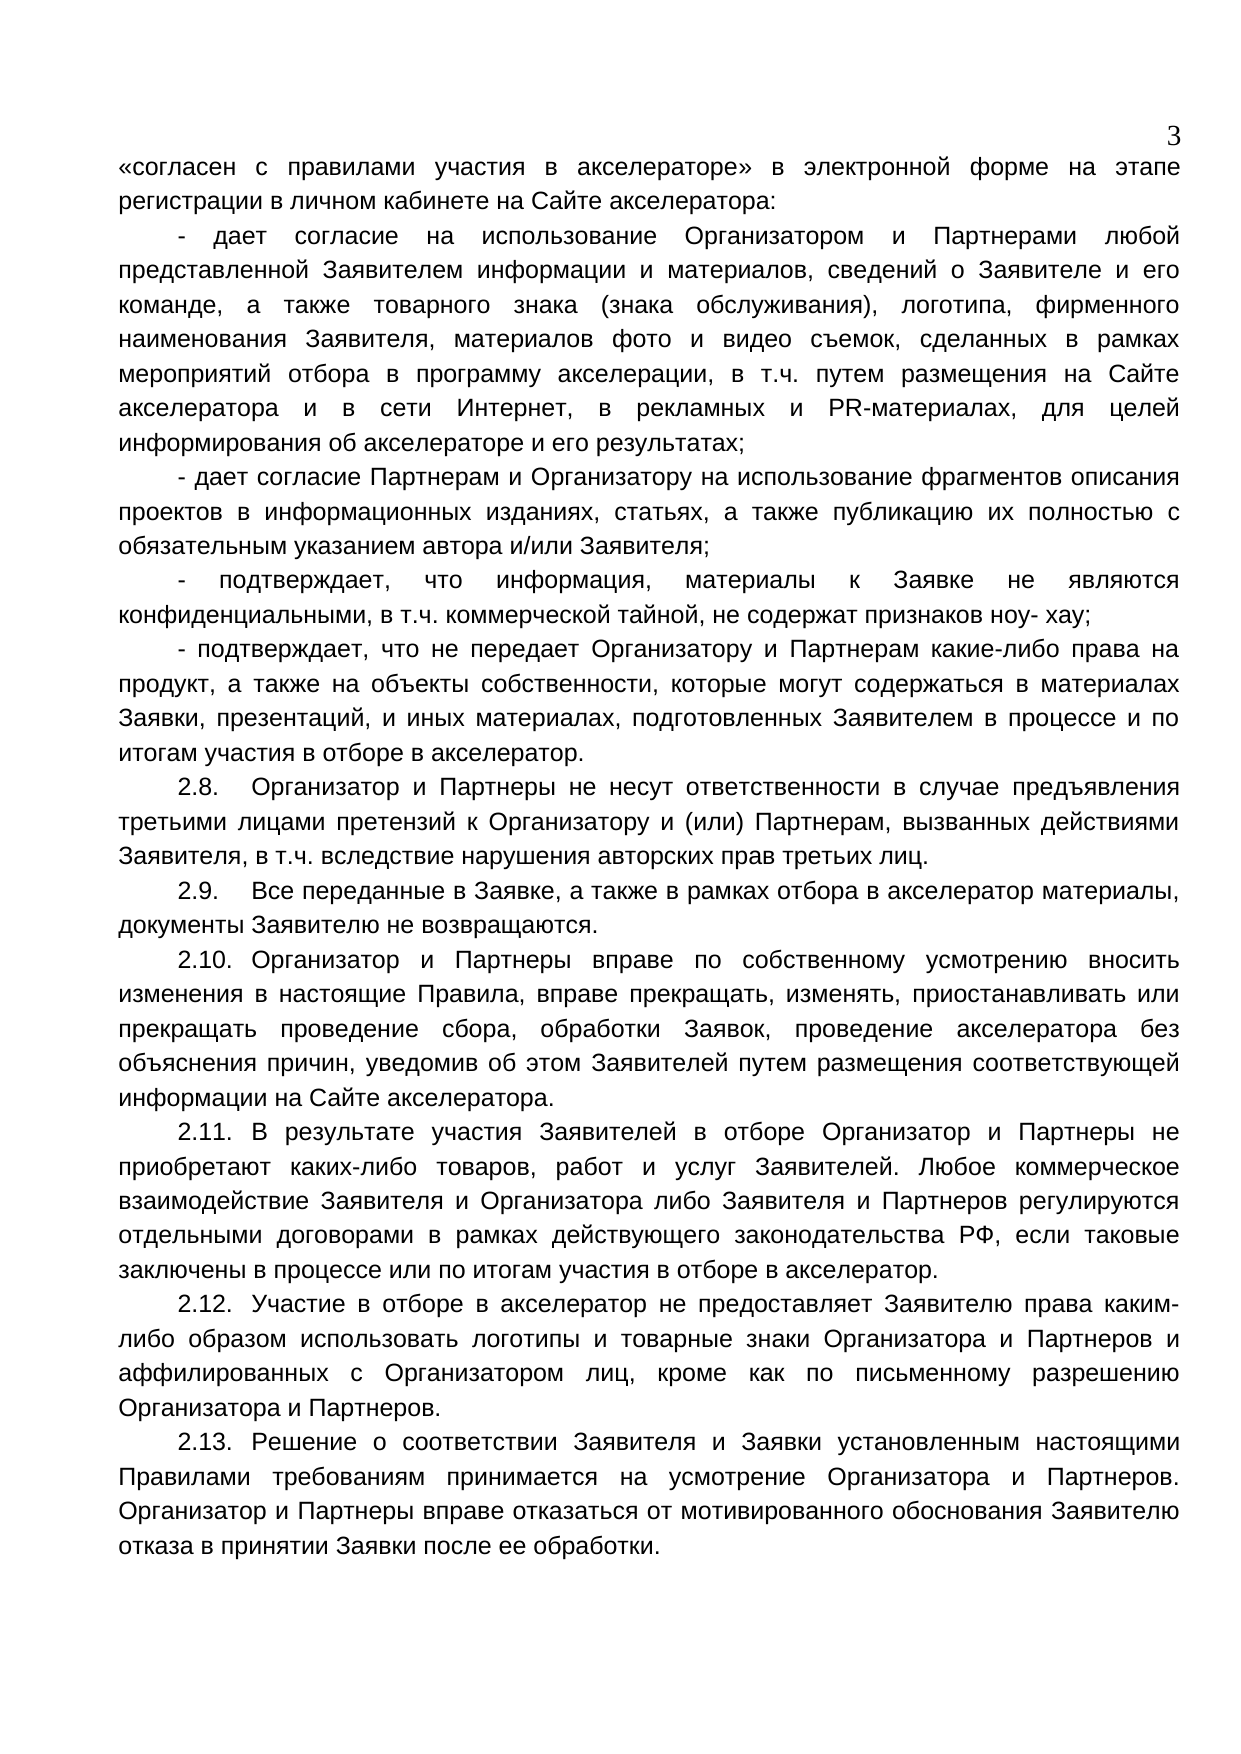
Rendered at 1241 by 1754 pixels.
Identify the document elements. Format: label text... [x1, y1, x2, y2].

list Решение о соответствии Заявителя и Заявки установленным настоящими Правилами требованиям принимается на усмотрение Организатора и Партнеров. Организатор и Партнеры вправе отказаться от мотивированного обоснования Заявителю отказа в принятии Заявки после ее обработки. [118, 1427, 1181, 1559]
list В результате участия Заявителей в отборе Организатор и Партнеры не приобретают каких-либо товаров, работ и услуг Заявителей. Любое коммерческое взаимодействие Заявителя и Организатора либо Заявителя и Партнеров регулируются отдельными договорами в рамках действующего законодательства РФ, если таковые заключены в процессе или по итогам участия в отборе в акселератор. [118, 1117, 1181, 1284]
text - подтверждает, что информация, материалы к Заявке не являются конфиденциальными, в т.ч. коммерческой тайной, не содержат признаков ноу- хау; [118, 565, 1181, 629]
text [118, 152, 1181, 215]
text - дает согласие на использование Организатором и Партнерами любой представленной Заявителем информации и материалов, сведений о Заявителе и его команде, а также товарного знака (знака обслуживания), логотипа, фирменного наименования Заявителя, материалов фото и видео съемок, сделанных в рамках мероприятий отбора в программу акселерации, в т.ч. путем размещения на Сайте акселератора и в сети Интернет, в рекламных и PR-материалах, для целей информирования об акселераторе и его результатах; [118, 221, 1181, 456]
list Участие в отборе в акселератор не предоставляет Заявителю права каким-либо образом использовать логотипы и товарные знаки Организатора и Партнеров и аффилированных с Организатором лиц, кроме как по письменному разрешению Организатора и Партнеров. [118, 1289, 1181, 1422]
list Все переданные в Заявке, а также в рамках отбора в акселератор материалы, документы Заявителю не возвращаются. [118, 876, 1181, 939]
text - подтверждает, что не передает Организатору и Партнерам какие-либо права на продукт, а также на объекты собственности, которые могут содержаться в материалах Заявки, презентаций, и иных материалах, подготовленных Заявителем в процессе и по итогам участия в отборе в акселератор. [118, 634, 1181, 767]
text - дает согласие Партнерам и Организатору на использование фрагментов описания проектов в информационных изданиях, статьях, а также публикацию их полностью с обязательным указанием автора и/или Заявителя; [118, 462, 1181, 560]
list Организатор и Партнеры не несут ответственности в случае предъявления третьими лицами претензий к Организатору и (или) Партнерам, вызванных действиями Заявителя, в т.ч. вследствие нарушения авторских прав третьих лиц. [118, 772, 1181, 870]
list Организатор и Партнеры вправе по собственному усмотрению вносить изменения в настоящие Правила, вправе прекращать, изменять, приостанавливать или прекращать проведение сбора, обработки Заявок, проведение акселератора без объяснения причин, уведомив об этом Заявителей путем размещения соответствующей информации на Сайте акселератора. [118, 945, 1181, 1111]
